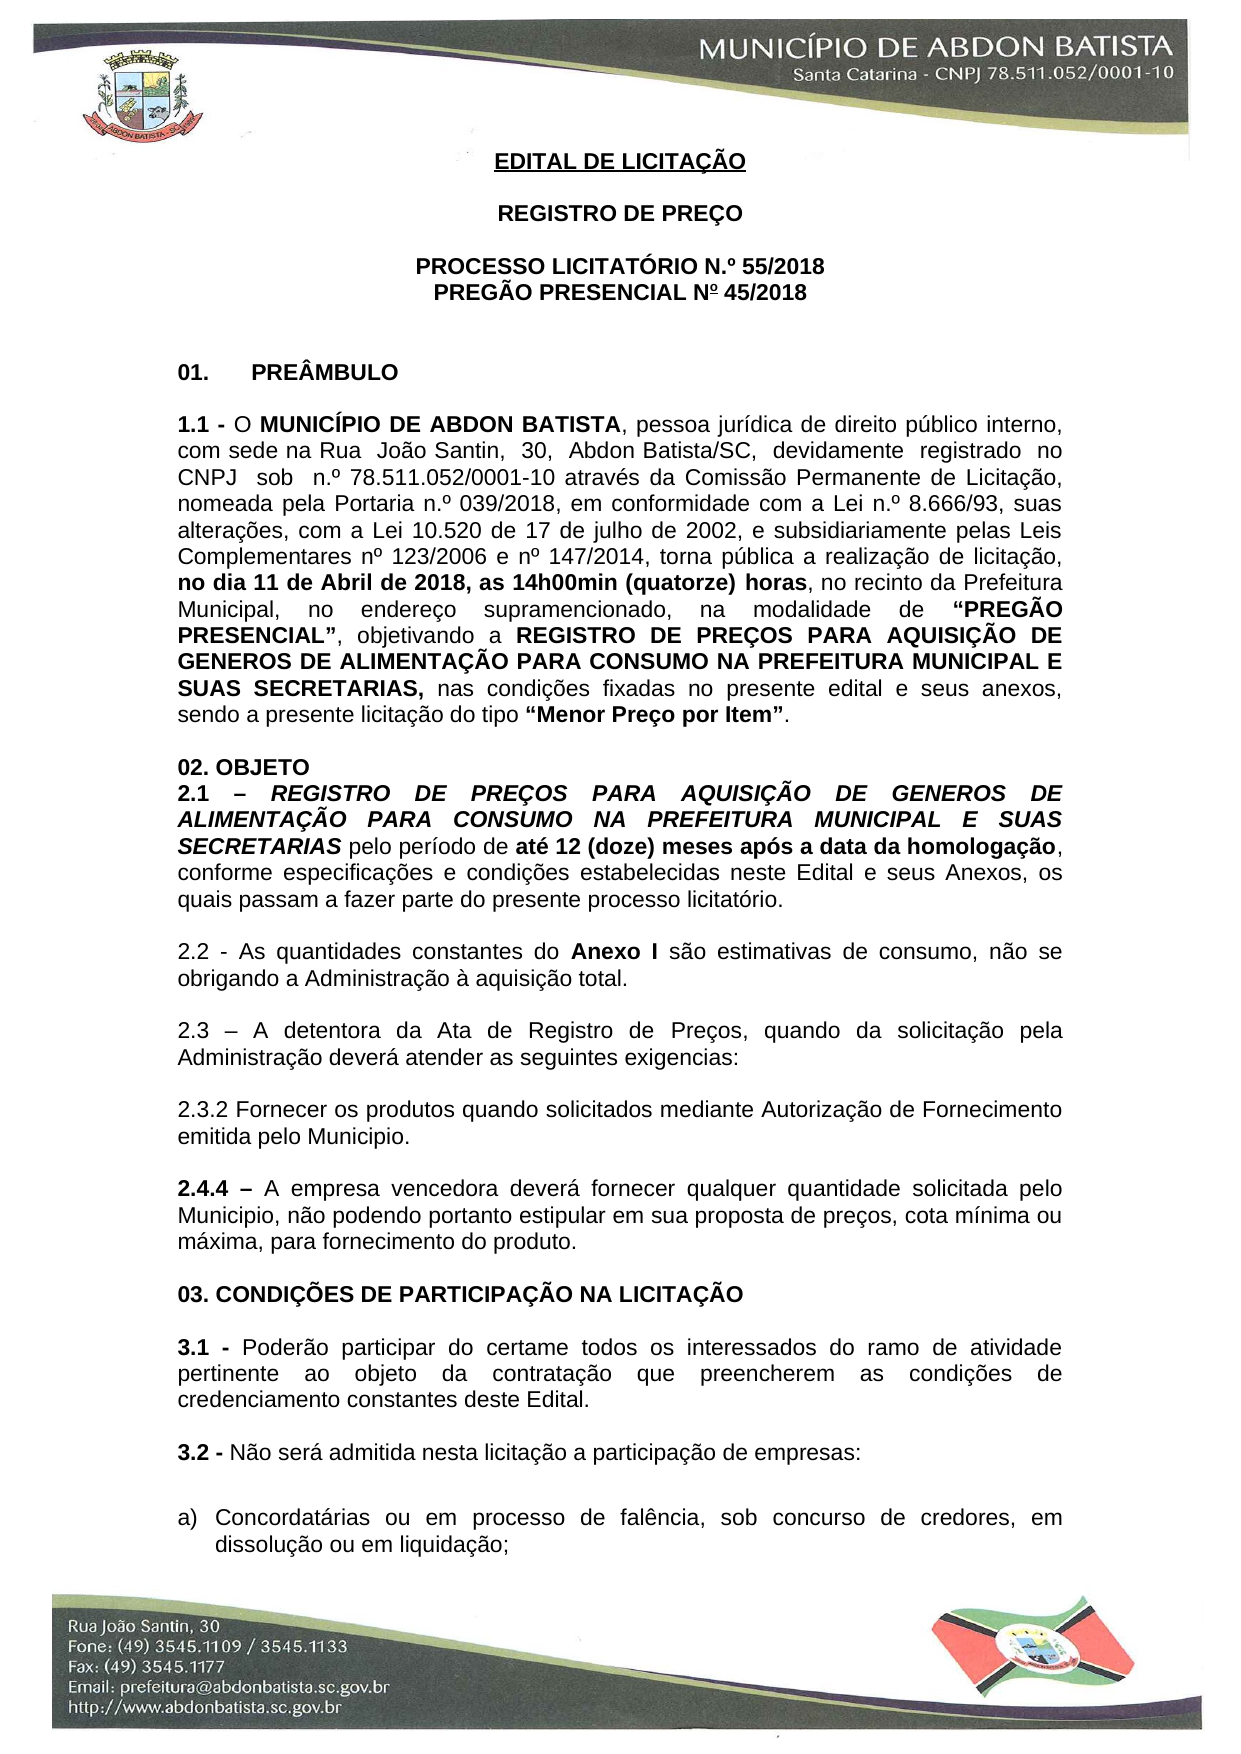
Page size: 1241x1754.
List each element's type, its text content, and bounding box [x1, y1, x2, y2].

text 3.2 - Não será admitida nesta licitação a participação de empresas: [177, 1439, 1063, 1465]
text 2.2 - As quantidades constantes do Anexo I são estimativas de consumo, não se obrigando a Administração à aquisição total. [177, 938, 1063, 991]
text PROCESSO LICITATÓRIO N.º 55/2018 [177, 253, 1063, 279]
picture [52, 1585, 1205, 1738]
picture [31, 19, 1192, 161]
text 2.3.2 Fornecer os produtos quando solicitados mediante Autorização de Fornecimento emitida pelo Municipio. [177, 1096, 1063, 1149]
text 3.1 - Poderão participar do certame todos os interessados do ramo de atividade pertinente ao objeto da contratação que preencherem as condições de credenciamento constantes deste Edital. [177, 1333, 1063, 1413]
text EDITAL DE LICITAÇÃO [177, 148, 1063, 174]
list PREÂMBULO [177, 358, 1063, 385]
text PREGÃO PRESENCIAL No 45/2018 [177, 279, 1063, 306]
text REGISTRO DE PREÇO [177, 200, 1063, 227]
text 2.1 – REGISTRO DE PREÇOS PARA AQUISIÇÃO DE GENEROS DE ALIMENTAÇÃO PARA CONSUMO NA PREFEITURA MUNICIPAL E SUAS SECRETARIAS pelo período de até 12 (doze) meses após a data da homologação, conforme especificações e condições estabelecidas neste Edital e seus Anexos, os quais passam a fazer parte do presente processo licitatório. [177, 780, 1063, 912]
text 2.4.4 – A empresa vencedora deverá fornecer qualquer quantidade solicitada pelo Municipio, não podendo portanto estipular em sua proposta de preços, cota mínima ou máxima, para fornecimento do produto. [177, 1175, 1063, 1254]
subtitle 02. OBJETO [177, 754, 1063, 780]
text 03. CONDIÇÕES DE PARTICIPAÇÃO NA LICITAÇÃO [177, 1281, 1063, 1307]
text 2.3 – A detentora da Ata de Registro de Preços, quando da solicitação pela Administração deverá atender as seguintes exigencias: [177, 1017, 1063, 1070]
list Concordatárias ou em processo de falência, sob concurso de credores, em dissolução ou em liquidação; [177, 1504, 1063, 1557]
text 1.1 - O MUNICÍPIO DE ABDON BATISTA, pessoa jurídica de direito público interno, com sede na Rua João Santin, 30, Abdon Batista/SC, devidamente registrado no CNPJ sob n.º 78.511.052/0001-10 através da Comissão Permanente de Licitação, nomeada pela Portaria n.º 039/2018, em conformidade com a Lei n.º 8.666/93, suas alterações, com a Lei 10.520 de 17 de julho de 2002, e subsidiariamente pelas Leis Complementares nº 123/2006 e nº 147/2014, torna pública a realização de licitação, no dia 11 de Abril de 2018, as 14h00min (quatorze) horas, no recinto da Prefeitura Municipal, no endereço supramencionado, na modalidade de “PREGÃO PRESENCIAL”, objetivando a REGISTRO DE PREÇOS PARA AQUISIÇÃO DE GENEROS DE ALIMENTAÇÃO PARA CONSUMO NA PREFEITURA MUNICIPAL E SUAS SECRETARIAS, nas condições fixadas no presente edital e seus anexos, sendo a presente licitação do tipo “Menor Preço por Item”. [177, 411, 1063, 727]
